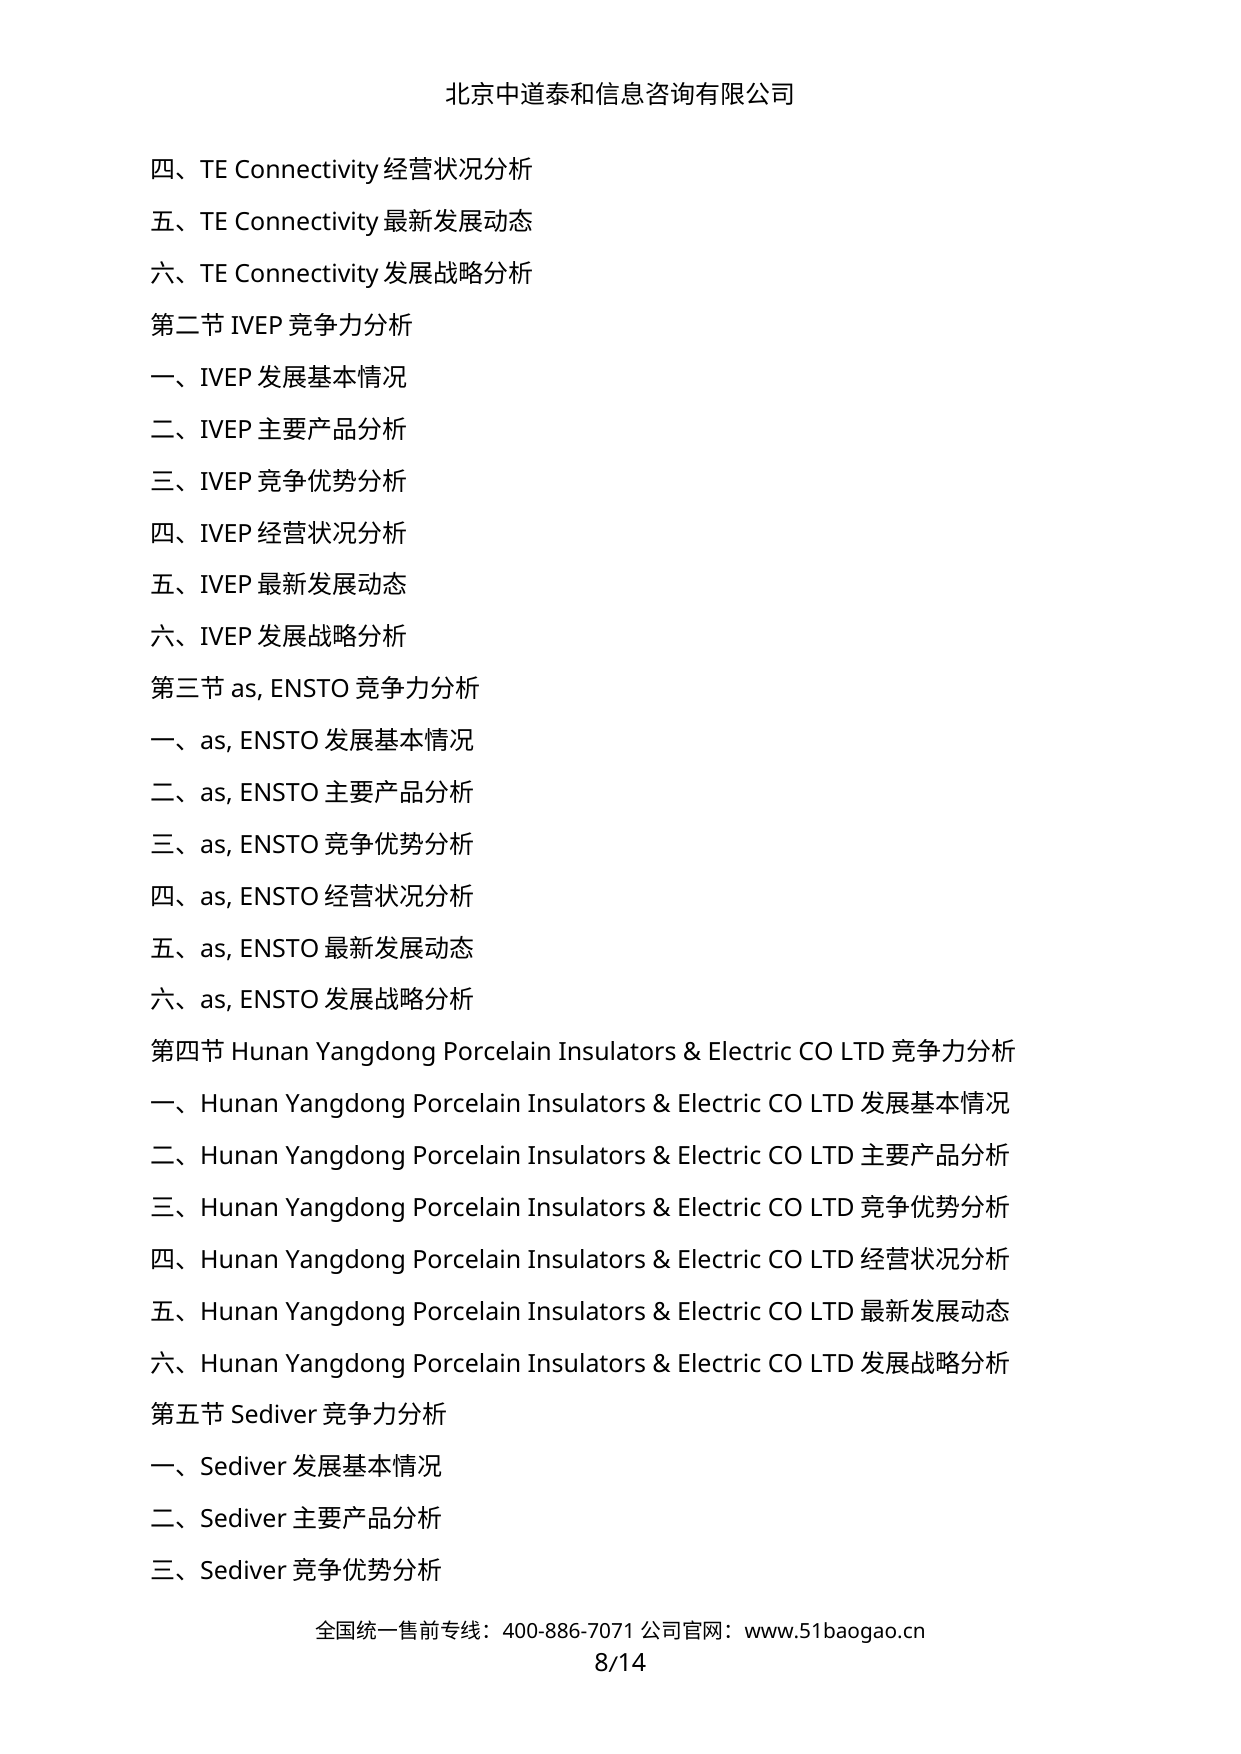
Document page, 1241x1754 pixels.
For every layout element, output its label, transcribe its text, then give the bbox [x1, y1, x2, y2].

text 四、TE Connectivity经营状况分析 [150, 150, 1090, 186]
text 三、Sediver竞争优势分析 [150, 1551, 1090, 1587]
text 二、Sediver主要产品分析 [150, 1499, 1090, 1535]
text 二、as, ENSTO主要产品分析 [150, 772, 1090, 809]
text 第五节 Sediver竞争力分析 [150, 1395, 1090, 1431]
text 一、as, ENSTO发展基本情况 [150, 721, 1090, 757]
text 三、IVEP竞争优势分析 [150, 461, 1090, 497]
text 五、Hunan Yangdong Porcelain Insulators & Electric CO LTD最新发展动态 [150, 1291, 1090, 1327]
text 三、Hunan Yangdong Porcelain Insulators & Electric CO LTD竞争优势分析 [150, 1187, 1090, 1224]
text 二、Hunan Yangdong Porcelain Insulators & Electric CO LTD主要产品分析 [150, 1136, 1090, 1172]
text 五、TE Connectivity最新发展动态 [150, 202, 1090, 238]
text 第二节 IVEP竞争力分析 [150, 306, 1090, 342]
text 五、IVEP最新发展动态 [150, 565, 1090, 601]
text 第三节 as, ENSTO竞争力分析 [150, 669, 1090, 705]
text 四、as, ENSTO经营状况分析 [150, 876, 1090, 912]
text 六、TE Connectivity发展战略分析 [150, 254, 1090, 290]
text 一、Hunan Yangdong Porcelain Insulators & Electric CO LTD发展基本情况 [150, 1084, 1090, 1120]
text 六、as, ENSTO发展战略分析 [150, 980, 1090, 1016]
text 六、IVEP发展战略分析 [150, 617, 1090, 653]
text 四、IVEP经营状况分析 [150, 513, 1090, 549]
text 一、Sediver发展基本情况 [150, 1447, 1090, 1483]
text 三、as, ENSTO竞争优势分析 [150, 824, 1090, 861]
text 一、IVEP发展基本情况 [150, 357, 1090, 394]
text 第四节 Hunan Yangdong Porcelain Insulators & Electric CO LTD竞争力分析 [150, 1032, 1090, 1068]
text 五、as, ENSTO最新发展动态 [150, 928, 1090, 964]
text 二、IVEP主要产品分析 [150, 409, 1090, 446]
text 六、Hunan Yangdong Porcelain Insulators & Electric CO LTD发展战略分析 [150, 1343, 1090, 1379]
text 四、Hunan Yangdong Porcelain Insulators & Electric CO LTD经营状况分析 [150, 1239, 1090, 1276]
